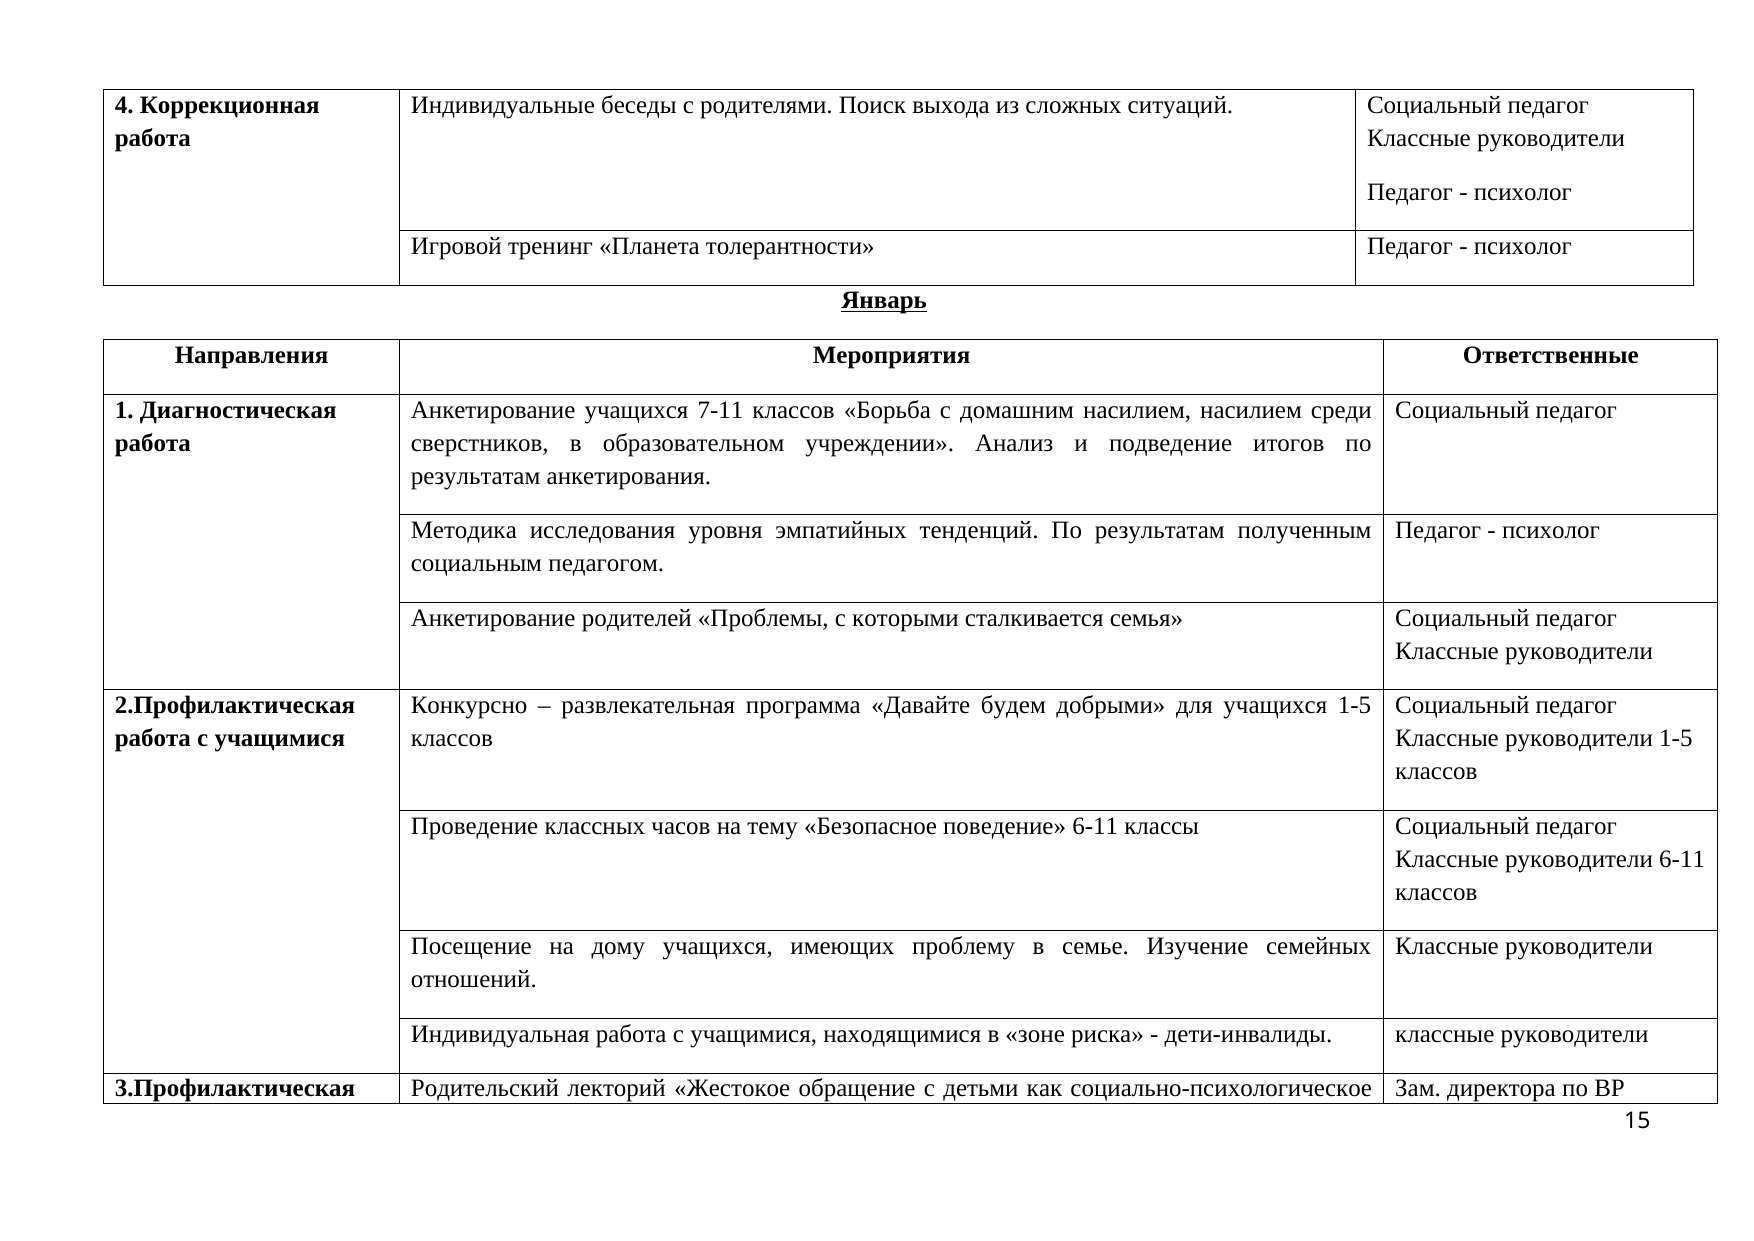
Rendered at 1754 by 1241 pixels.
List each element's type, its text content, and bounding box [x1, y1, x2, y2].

table_cell Игровой тренинг «Планета толерантности» [400, 231, 1355, 284]
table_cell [400, 1074, 1383, 1103]
table_cell Анкетирование родителей «Проблемы, с которыми сталкивается семья» [400, 603, 1383, 689]
table_cell Педагог - психолог [1384, 515, 1717, 602]
table_header Направления [104, 340, 399, 394]
table_cell Посещение на дому учащихся, имеющих проблему в семье. Изучение семейных отношений. [400, 931, 1383, 1018]
table_header Ответственные [1384, 340, 1717, 394]
table_cell 2.Профилактическая работа с учащимися [104, 690, 399, 1072]
text Январь [118, 286, 1650, 314]
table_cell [104, 1074, 399, 1103]
table_cell 1. Диагностическая работа [104, 395, 399, 689]
table_cell Проведение классных часов на тему «Безопасное поведение» 6-11 классы [400, 811, 1383, 930]
table_cell Классные руководители [1384, 931, 1717, 1018]
table_cell Социальный педагог Классные руководители 6-11 классов [1384, 811, 1717, 930]
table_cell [1384, 1074, 1717, 1103]
table_cell Индивидуальные беседы с родителями. Поиск выхода из сложных ситуаций. [400, 90, 1355, 230]
table_header Мероприятия [400, 340, 1383, 394]
table_cell Социальный педагог [1384, 395, 1717, 514]
table_cell Социальный педагог Классные руководители [1384, 603, 1717, 689]
table_cell Конкурсно – развлекательная программа «Давайте будем добрыми» для учащихся 1-5 классов [400, 690, 1383, 810]
table_cell Индивидуальная работа с учащимися, находящимися в «зоне риска» - дети-инвалиды. [400, 1019, 1383, 1072]
table_cell классные руководители [1384, 1019, 1717, 1072]
table_cell Социальный педагог Классные руководители 1-5 классов [1384, 690, 1717, 810]
table_cell Социальный педагог Классные руководители Педагог - психолог [1356, 90, 1693, 230]
table_cell 4. Коррекционная работа [104, 90, 399, 284]
table_cell Анкетирование учащихся 7-11 классов «Борьба с домашним насилием, насилием среди сверстников, в образовательном учреждении». Анализ и подведение итогов по результатам анкетирования. [400, 395, 1383, 514]
table_cell Педагог - психолог [1356, 231, 1693, 284]
table_cell Методика исследования уровня эмпатийных тенденций. По результатам полученным социальным педагогом. [400, 515, 1383, 602]
